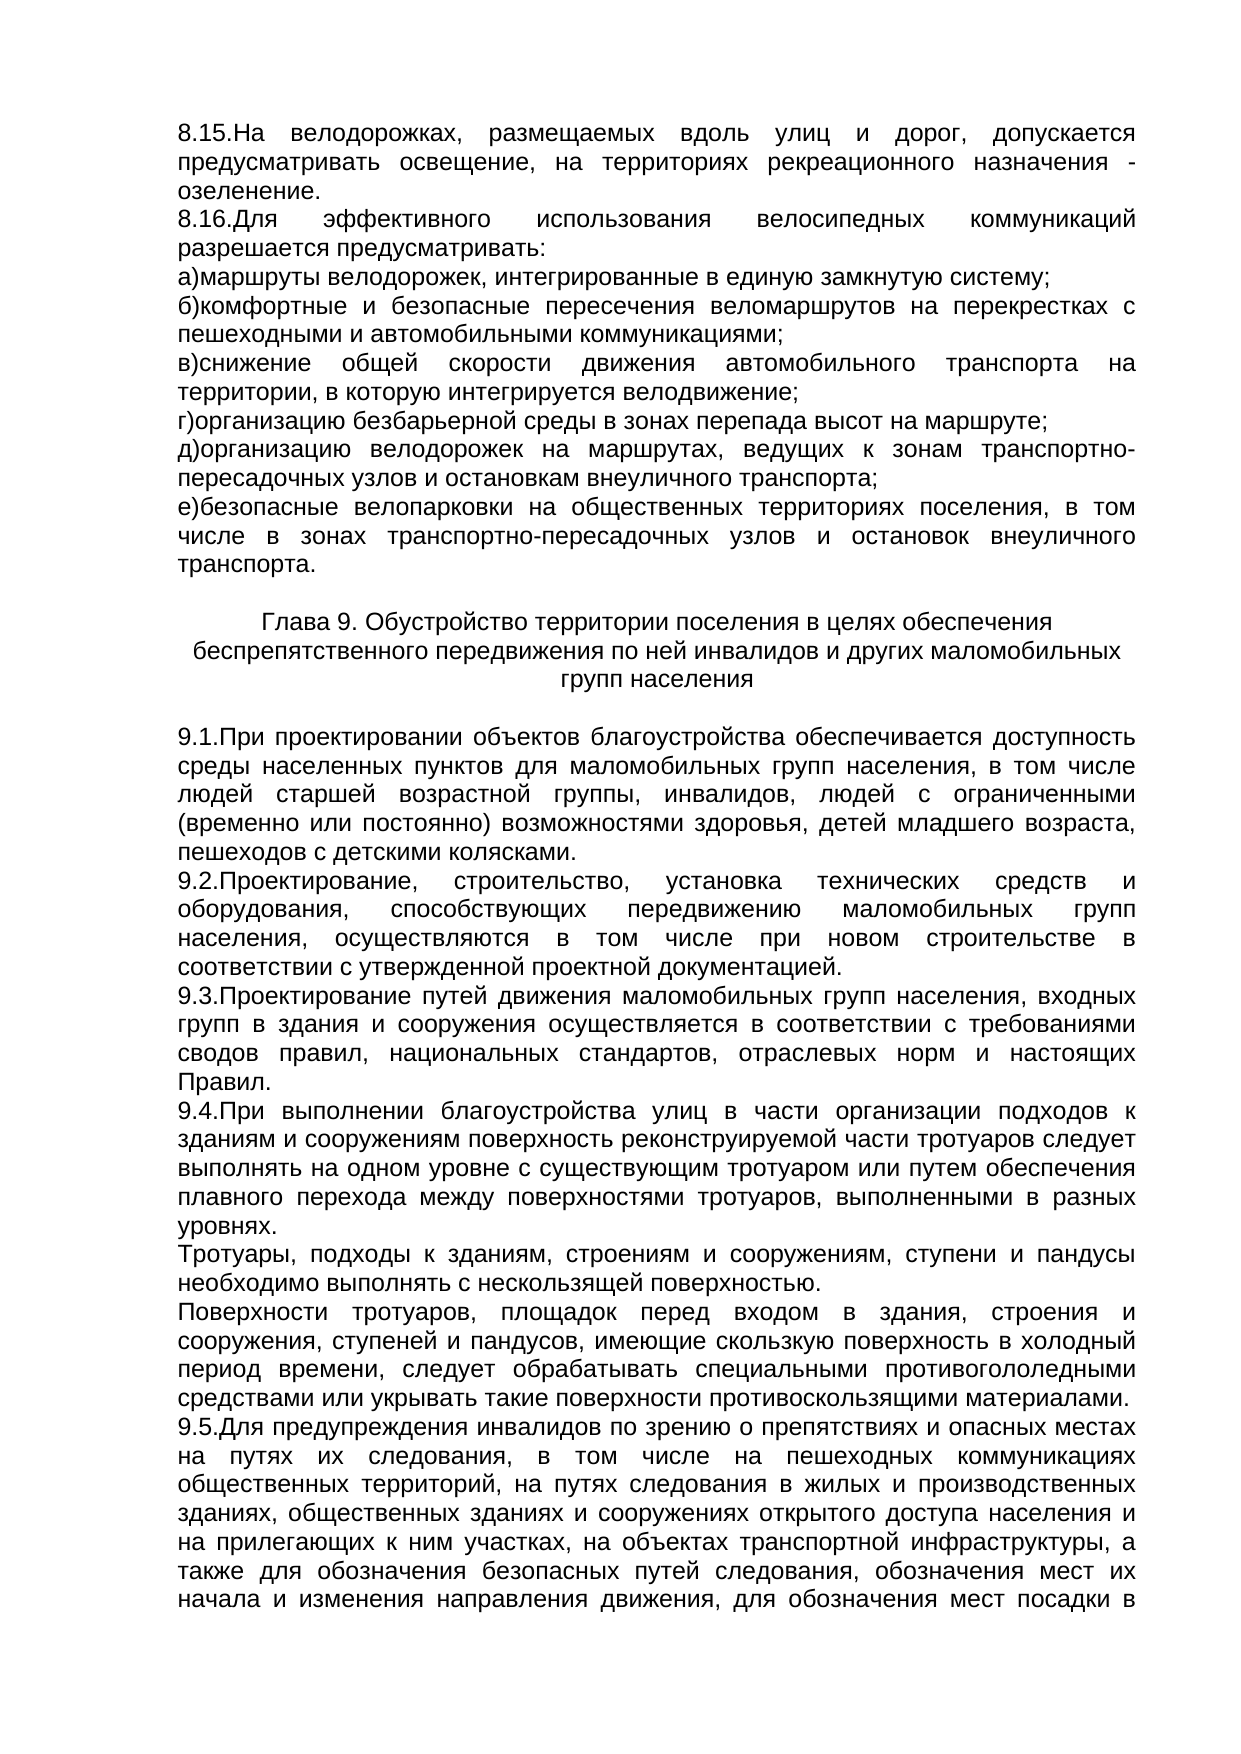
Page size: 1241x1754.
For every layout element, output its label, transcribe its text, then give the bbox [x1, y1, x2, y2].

text в)снижение общей скорости движения автомобильного транспорта на территории, в которую интегрируется велодвижение; [177, 348, 1137, 406]
text а)маршруты велодорожек, интегрированные в единую замкнутую систему; [177, 262, 1137, 291]
text Поверхности тротуаров, площадок перед входом в здания, строения и сооружения, ступеней и пандусов, имеющие скользкую поверхность в холодный период времени, следует обрабатывать специальными противогололедными средствами или укрывать такие поверхности противоскользящими материалами. [177, 1297, 1137, 1412]
text Тротуары, подходы к зданиям, строениям и сооружениям, ступени и пандусы необходимо выполнять с нескользящей поверхностью. [177, 1239, 1137, 1297]
text 9.3.Проектирование путей движения маломобильных групп населения, входных групп в здания и сооружения осуществляется в соответствии с требованиями сводов правил, национальных стандартов, отраслевых норм и настоящих Правил. [177, 981, 1137, 1096]
text 9.4.При выполнении благоустройства улиц в части организации подходов к зданиям и сооружениям поверхность реконструируемой части тротуаров следует выполнять на одном уровне с существующим тротуаром или путем обеспечения плавного перехода между поверхностями тротуаров, выполненными в разных уровнях. [177, 1096, 1137, 1239]
text д)организацию велодорожек на маршрутах, ведущих к зонам транспортно-пересадочных узлов и остановкам внеуличного транспорта; [177, 434, 1137, 492]
text 8.16.Для эффективного использования велосипедных коммуникаций разрешается предусматривать: [177, 204, 1137, 262]
text Глава 9. Обустройство территории поселения в целях обеспечения беспрепятственного передвижения по ней инвалидов и других маломобильных групп населения [177, 607, 1137, 693]
text б)комфортные и безопасные пересечения веломаршрутов на перекрестках с пешеходными и автомобильными коммуникациями; [177, 291, 1137, 348]
text 9.1.При проектировании объектов благоустройства обеспечивается доступность среды населенных пунктов для маломобильных групп населения, в том числе людей старшей возрастной группы, инвалидов, людей с ограниченными (временно или постоянно) возможностями здоровья, детей младшего возраста, пешеходов с детскими колясками. [177, 722, 1137, 866]
text 9.2.Проектирование, строительство, установка технических средств и оборудования, способствующих передвижению маломобильных групп населения, осуществляются в том числе при новом строительстве в соответствии с утвержденной проектной документацией. [177, 866, 1137, 981]
text 8.15.На велодорожках, размещаемых вдоль улиц и дорог, допускается предусматривать освещение, на территориях рекреационного назначения - озеленение. [177, 118, 1137, 204]
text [177, 1412, 1137, 1613]
text г)организацию безбарьерной среды в зонах перепада высот на маршруте; [177, 406, 1137, 434]
text е)безопасные велопарковки на общественных территориях поселения, в том числе в зонах транспортно-пересадочных узлов и остановок внеуличного транспорта. [177, 492, 1137, 578]
